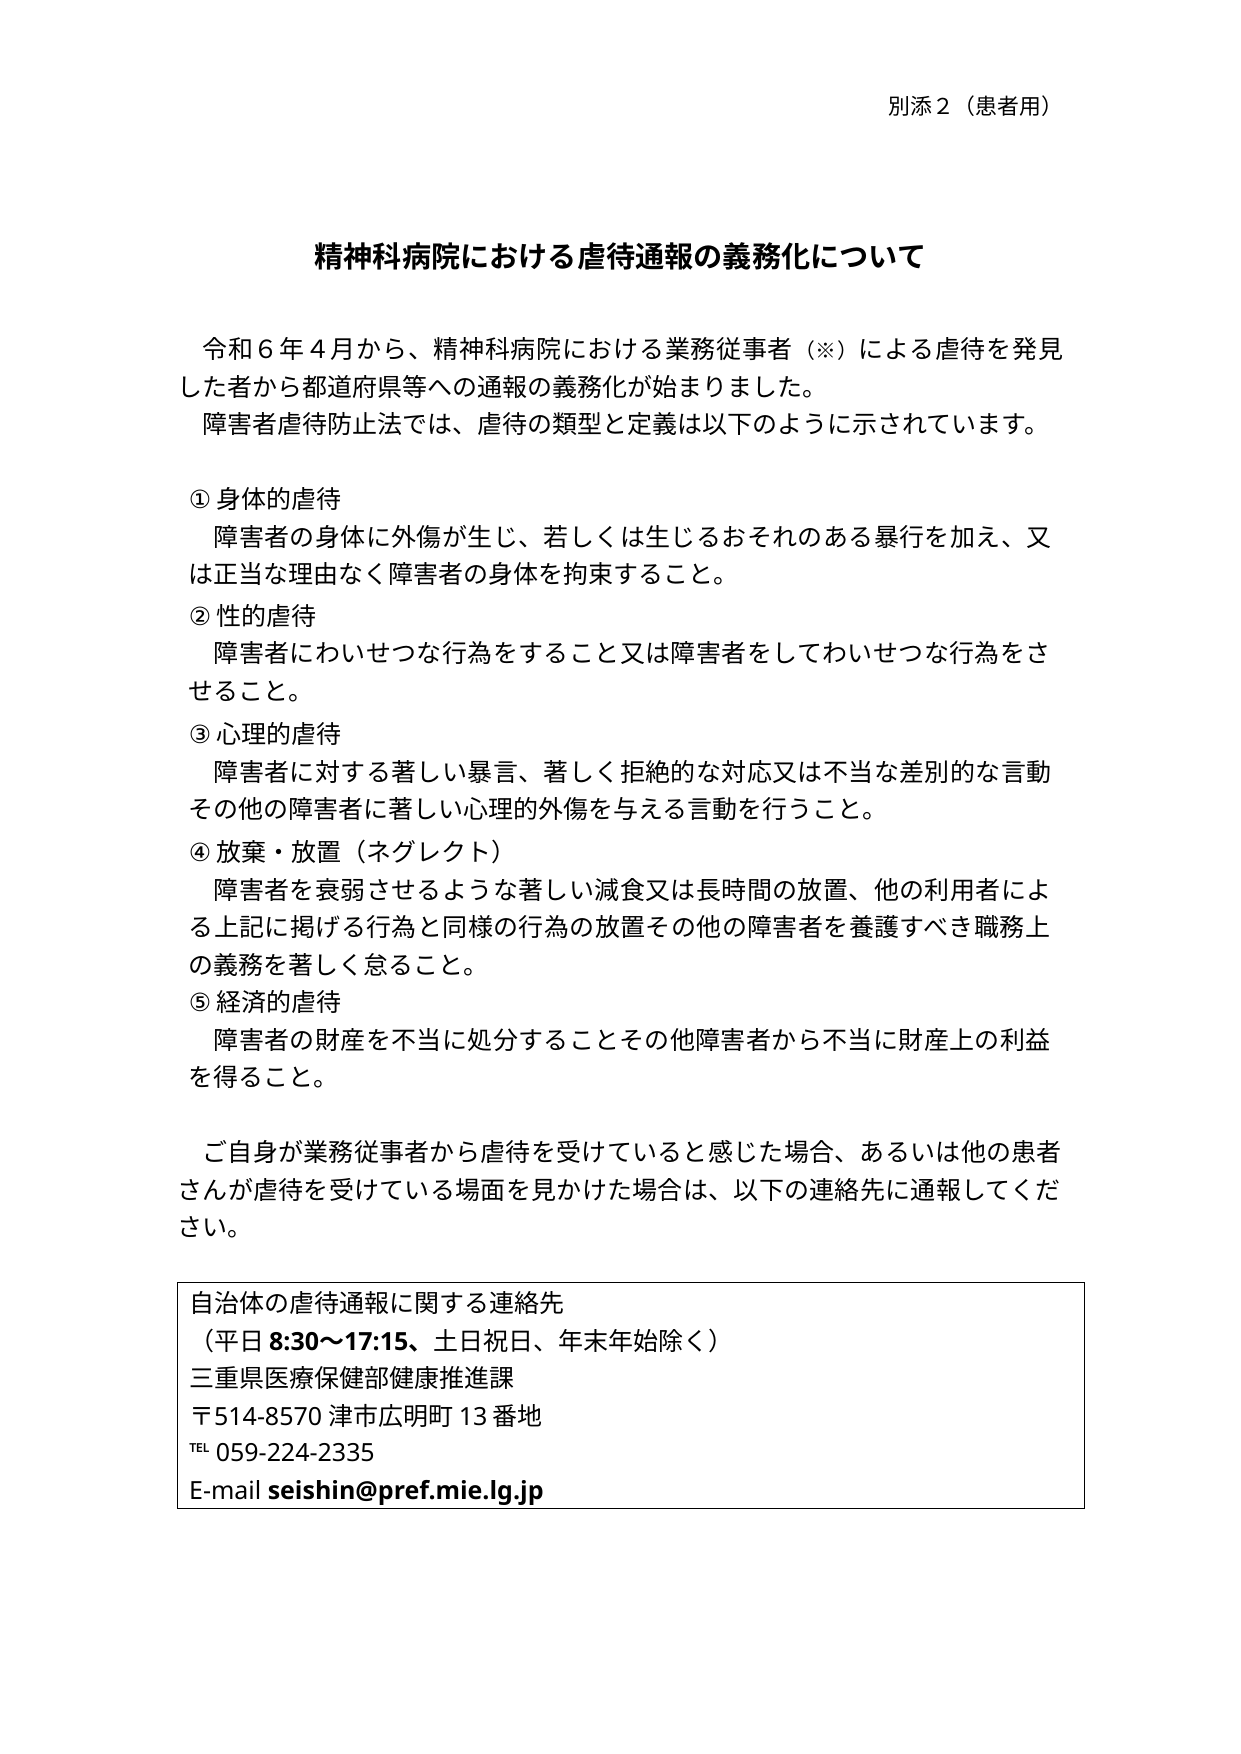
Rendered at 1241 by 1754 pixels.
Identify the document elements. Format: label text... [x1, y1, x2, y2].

text 障害者虐待防止法では、虐待の類型と定義は以下のように示されています。 [177, 404, 1063, 442]
table_header ①身体的虐待 障害者の身体に外傷が生じ、若しくは生じるおそれのある暴行を加え、又は正当な理由なく障害者の身体を拘束すること。 [177, 479, 1063, 595]
table_cell ②性的虐待 障害者にわいせつな行為をすること又は障害者をしてわいせつな行為をさせること。 [177, 595, 1063, 714]
table_header 自治体の虐待通報に関する連絡先 （平日8:30～17:15、土日祝日、年末年始除く） 三重県医療保健部健康推進課 〒514-8570 津市広明町13番地 ℡ 059-224-2335 E-mail seishin@pref.mie.lg.jp [178, 1283, 1084, 1508]
table_cell ③心理的虐待 障害者に対する著しい暴言、著しく拒絶的な対応又は不当な差別的な言動その他の障害者に著しい心理的外傷を与える言動を行うこと。 [177, 714, 1063, 832]
text ご自身が業務従事者から虐待を受けていると感じた場合、あるいは他の患者さんが虐待を受けている場面を見かけた場合は、以下の連絡先に通報してください。 [177, 1132, 1063, 1245]
text 令和６年４月から、精神科病院における業務従事者（※）による虐待を発見した者から都道府県等への通報の義務化が始まりました。 [177, 329, 1063, 404]
table_cell ④放棄・放置（ネグレクト） 障害者を衰弱させるような著しい減食又は長時間の放置、他の利用者による上記に掲げる行為と同様の行為の放置その他の障害者を養護すべき職務上の義務を著しく怠ること。 [177, 832, 1063, 982]
table_cell ⑤経済的虐待 障害者の財産を不当に処分することその他障害者から不当に財産上の利益を得ること。 [177, 982, 1063, 1095]
text 精神科病院における虐待通報の義務化について [177, 217, 1063, 292]
